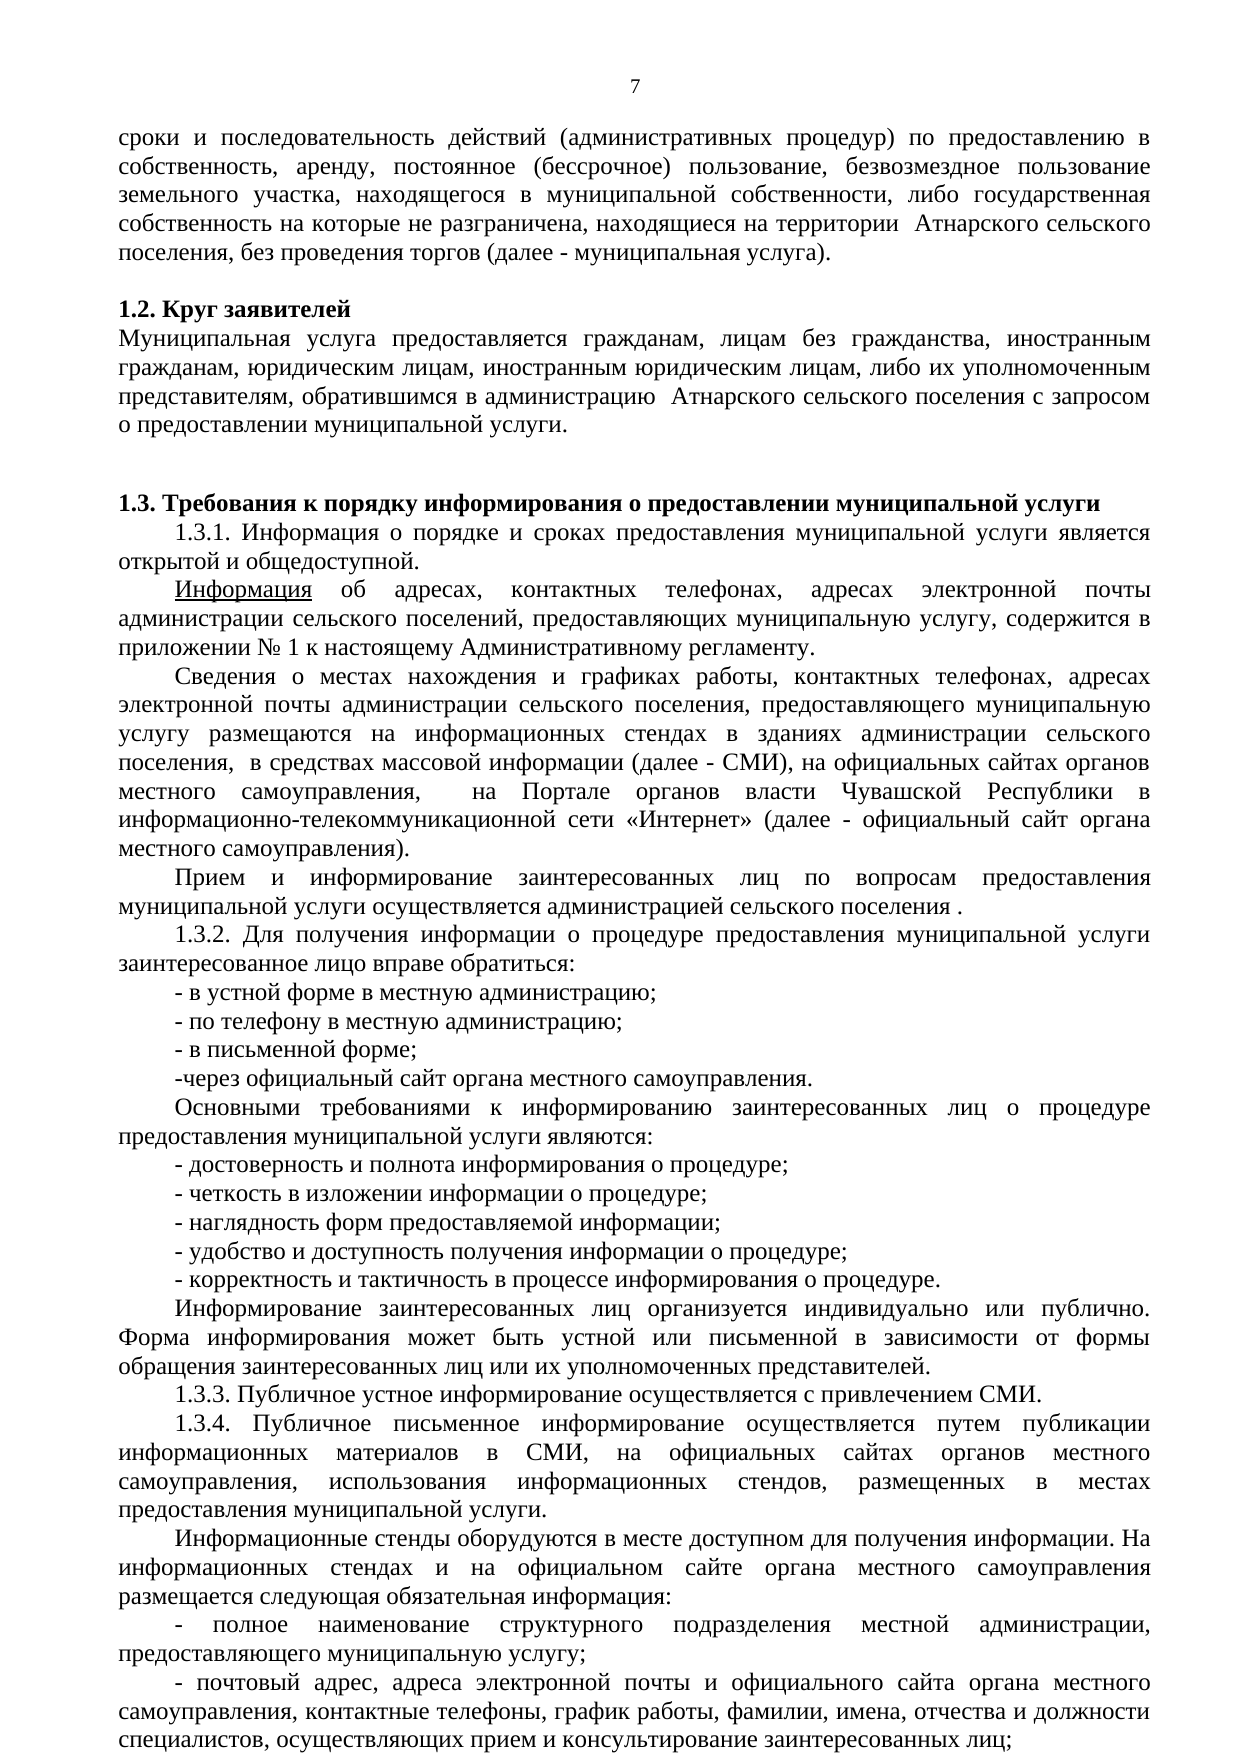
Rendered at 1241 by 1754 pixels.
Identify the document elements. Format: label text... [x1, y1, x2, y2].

text 1.3.3. Публичное устное информирование осуществляется с привлечением СМИ. [118, 1379, 1152, 1408]
text 1.3.1. Информация о порядке и сроках предоставления муниципальной услуги является открытой и общедоступной. [118, 517, 1152, 574]
text 1.3.4. Публичное письменное информирование осуществляется путем публикации информационных материалов в СМИ, на официальных сайтах органов местного самоуправления, использования информационных стендов, размещенных в местах предоставления муниципальной услуги. [118, 1408, 1152, 1523]
text 1.2. Круг заявителей [118, 294, 1152, 323]
text 1.3.2. Для получения информации о процедуре предоставления муниципальной услуги заинтересованное лицо вправе обратиться: [118, 919, 1152, 977]
text Муниципальная услуга предоставляется гражданам, лицам без гражданства, иностранным гражданам, юридическим лицам, иностранным юридическим лицам, либо их уполномоченным представителям, обратившимся в администрацию Атнарского сельского поселения с запросом о предоставлении муниципальной услуги. [118, 323, 1152, 438]
text - полное наименование структурного подразделения местной администрации, предоставляющего муниципальную услугу; [118, 1609, 1152, 1667]
text - в письменной форме; [118, 1034, 1152, 1063]
text - корректность и тактичность в процессе информирования о процедуре. [118, 1264, 1152, 1293]
text Основными требованиями к информированию заинтересованных лиц о процедуре предоставления муниципальной услуги являются: [118, 1092, 1152, 1149]
text -через официальный сайт органа местного самоуправления. [118, 1063, 1152, 1092]
text Информация об адресах, контактных телефонах, адресах электронной почты администрации сельского поселений, предоставляющих муниципальную услугу, содержится в приложении № 1 к настоящему Административному регламенту. [118, 574, 1152, 661]
text - достоверность и полнота информирования о процедуре; [118, 1149, 1152, 1178]
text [118, 122, 1152, 266]
text Информирование заинтересованных лиц организуется индивидуально или публично. Форма информирования может быть устной или письменной в зависимости от формы обращения заинтересованных лиц или их уполномоченных представителей. [118, 1293, 1152, 1379]
text - удобство и доступность получения информации о процедуре; [118, 1236, 1152, 1264]
text Сведения о местах нахождения и графиках работы, контактных телефонах, адресах электронной почты администрации сельского поселения, предоставляющего муниципальную услугу размещаются на информационных стендах в зданиях администрации сельского поселения, в средствах массовой информации (далее - СМИ), на официальных сайтах органов местного самоуправления, на Портале органов власти Чувашской Республики в информационно-телекоммуникационной сети «Интернет» (далее - официальный сайт органа местного самоуправления). [118, 661, 1152, 862]
text - четкость в изложении информации о процедуре; [118, 1178, 1152, 1207]
text Прием и информирование заинтересованных лиц по вопросам предоставления муниципальной услуги осуществляется администрацией сельского поселения . [118, 862, 1152, 919]
text - в устной форме в местную администрацию; [118, 977, 1152, 1006]
text - по телефону в местную администрацию; [118, 1006, 1152, 1034]
subtitle 1.3. Требования к порядку информирования о предоставлении муниципальной услуги [118, 488, 1152, 517]
text - наглядность форм предоставляемой информации; [118, 1207, 1152, 1236]
text - почтовый адрес, адреса электронной почты и официального сайта органа местного самоуправления, контактные телефоны, график работы, фамилии, имена, отчества и должности специалистов, осуществляющих прием и консультирование заинтересованных лиц; [118, 1667, 1152, 1753]
text Информационные стенды оборудуются в месте доступном для получения информации. На информационных стендах и на официальном сайте органа местного самоуправления размещается следующая обязательная информация: [118, 1523, 1152, 1609]
